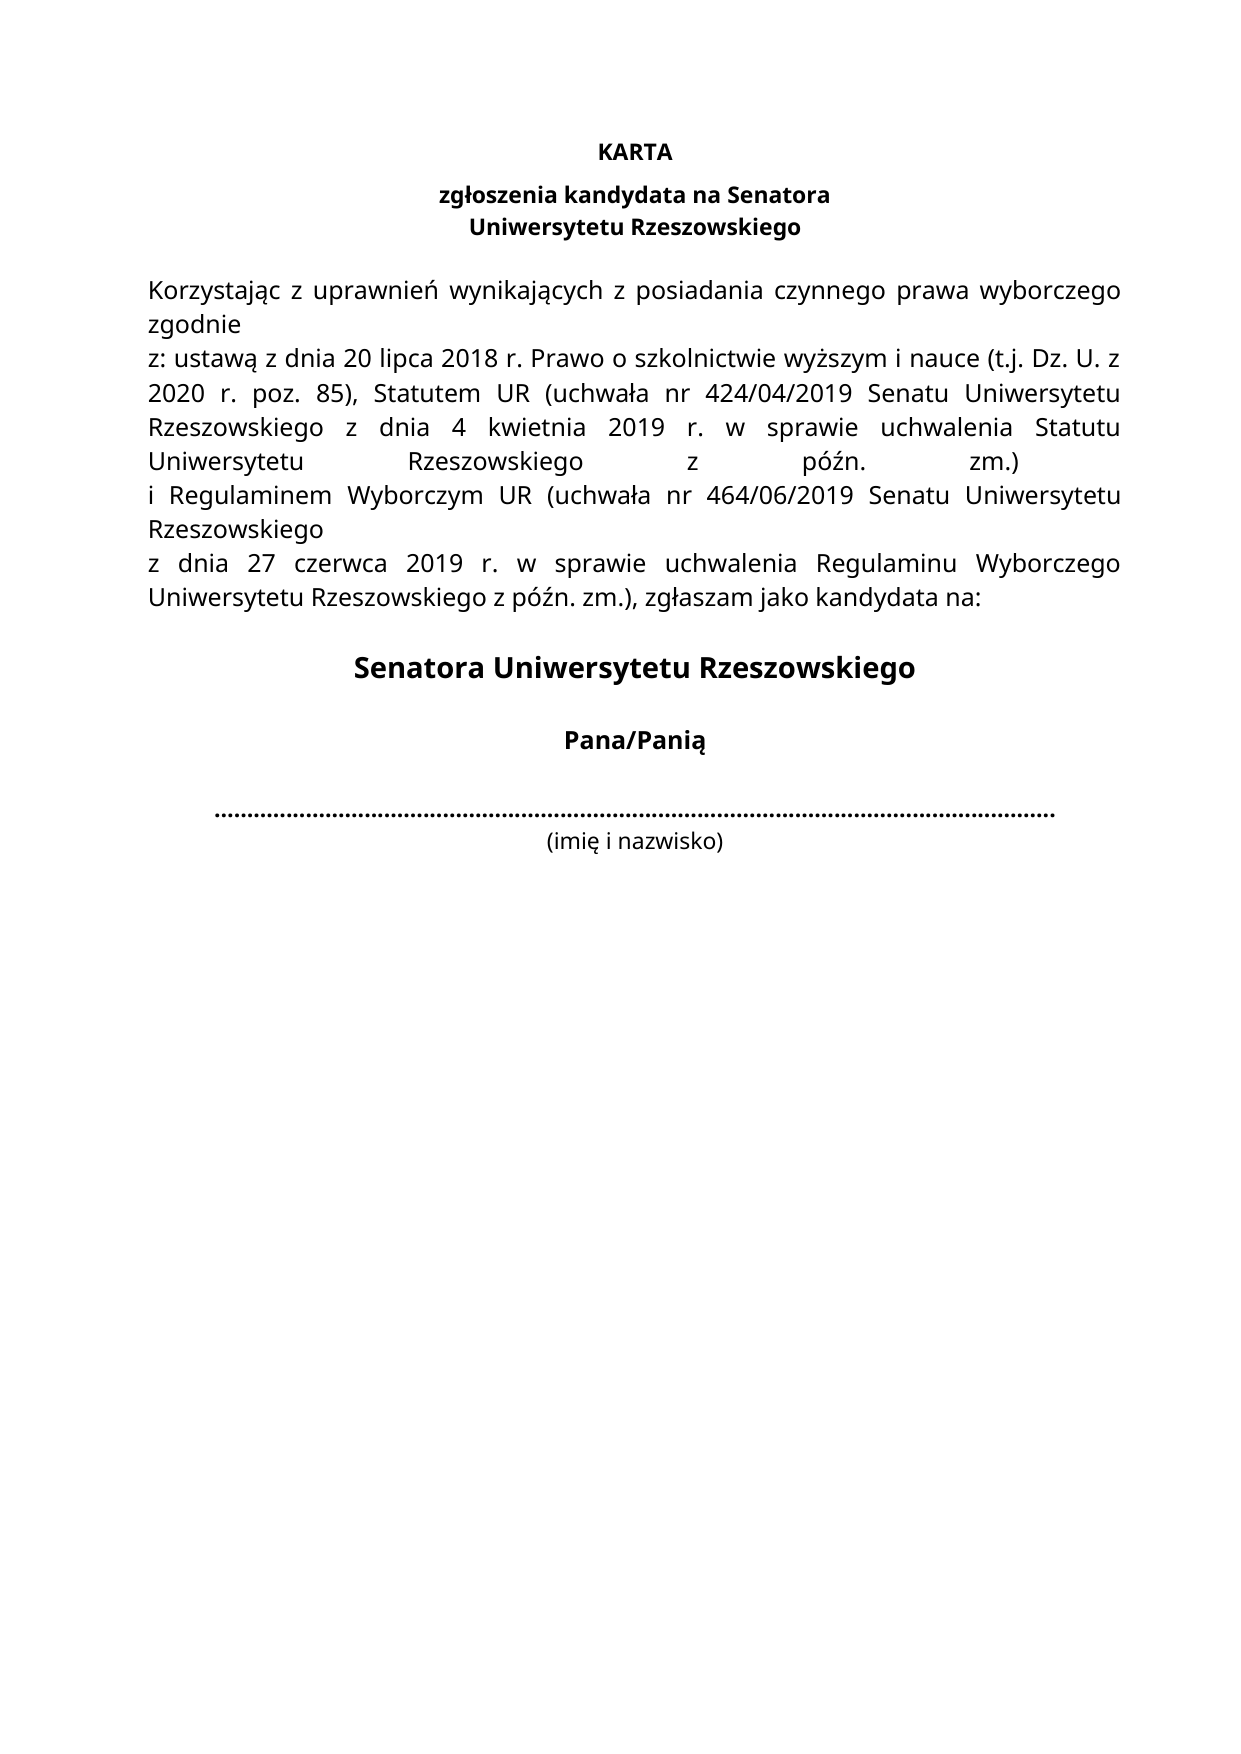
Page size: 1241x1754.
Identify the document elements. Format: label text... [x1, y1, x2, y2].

text Senatora Uniwersytetu Rzeszowskiego [148, 648, 1122, 687]
text Karta [148, 136, 1122, 167]
text zgłoszenia kandydata na Senatora [148, 179, 1122, 211]
text Pana/Panią [148, 723, 1122, 757]
text (imię i nazwisko) [148, 824, 1122, 856]
text ……........................................................................................................................... [148, 793, 1122, 824]
text Korzystając z uprawnień wynikających z posiadania czynnego prawa wyborczego zgodnie z: ustawą z dnia 20 lipca 2018 r. Prawo o szkolnictwie wyższym i nauce (t.j. Dz. U. z 2020 r. poz. 85), Statutem UR (uchwała nr 424/04/2019 Senatu Uniwersytetu Rzeszowskiego z dnia 4 kwietnia 2019 r. w sprawie uchwalenia Statutu Uniwersytetu Rzeszowskiego z późn. zm.) i Regulaminem Wyborczym UR (uchwała nr 464/06/2019 Senatu Uniwersytetu Rzeszowskiego z dnia 27 czerwca 2019 r. w sprawie uchwalenia Regulaminu Wyborczego Uniwersytetu Rzeszowskiego z późn. zm.), zgłaszam jako kandydata na: [148, 273, 1122, 614]
text Uniwersytetu Rzeszowskiego [148, 211, 1122, 242]
